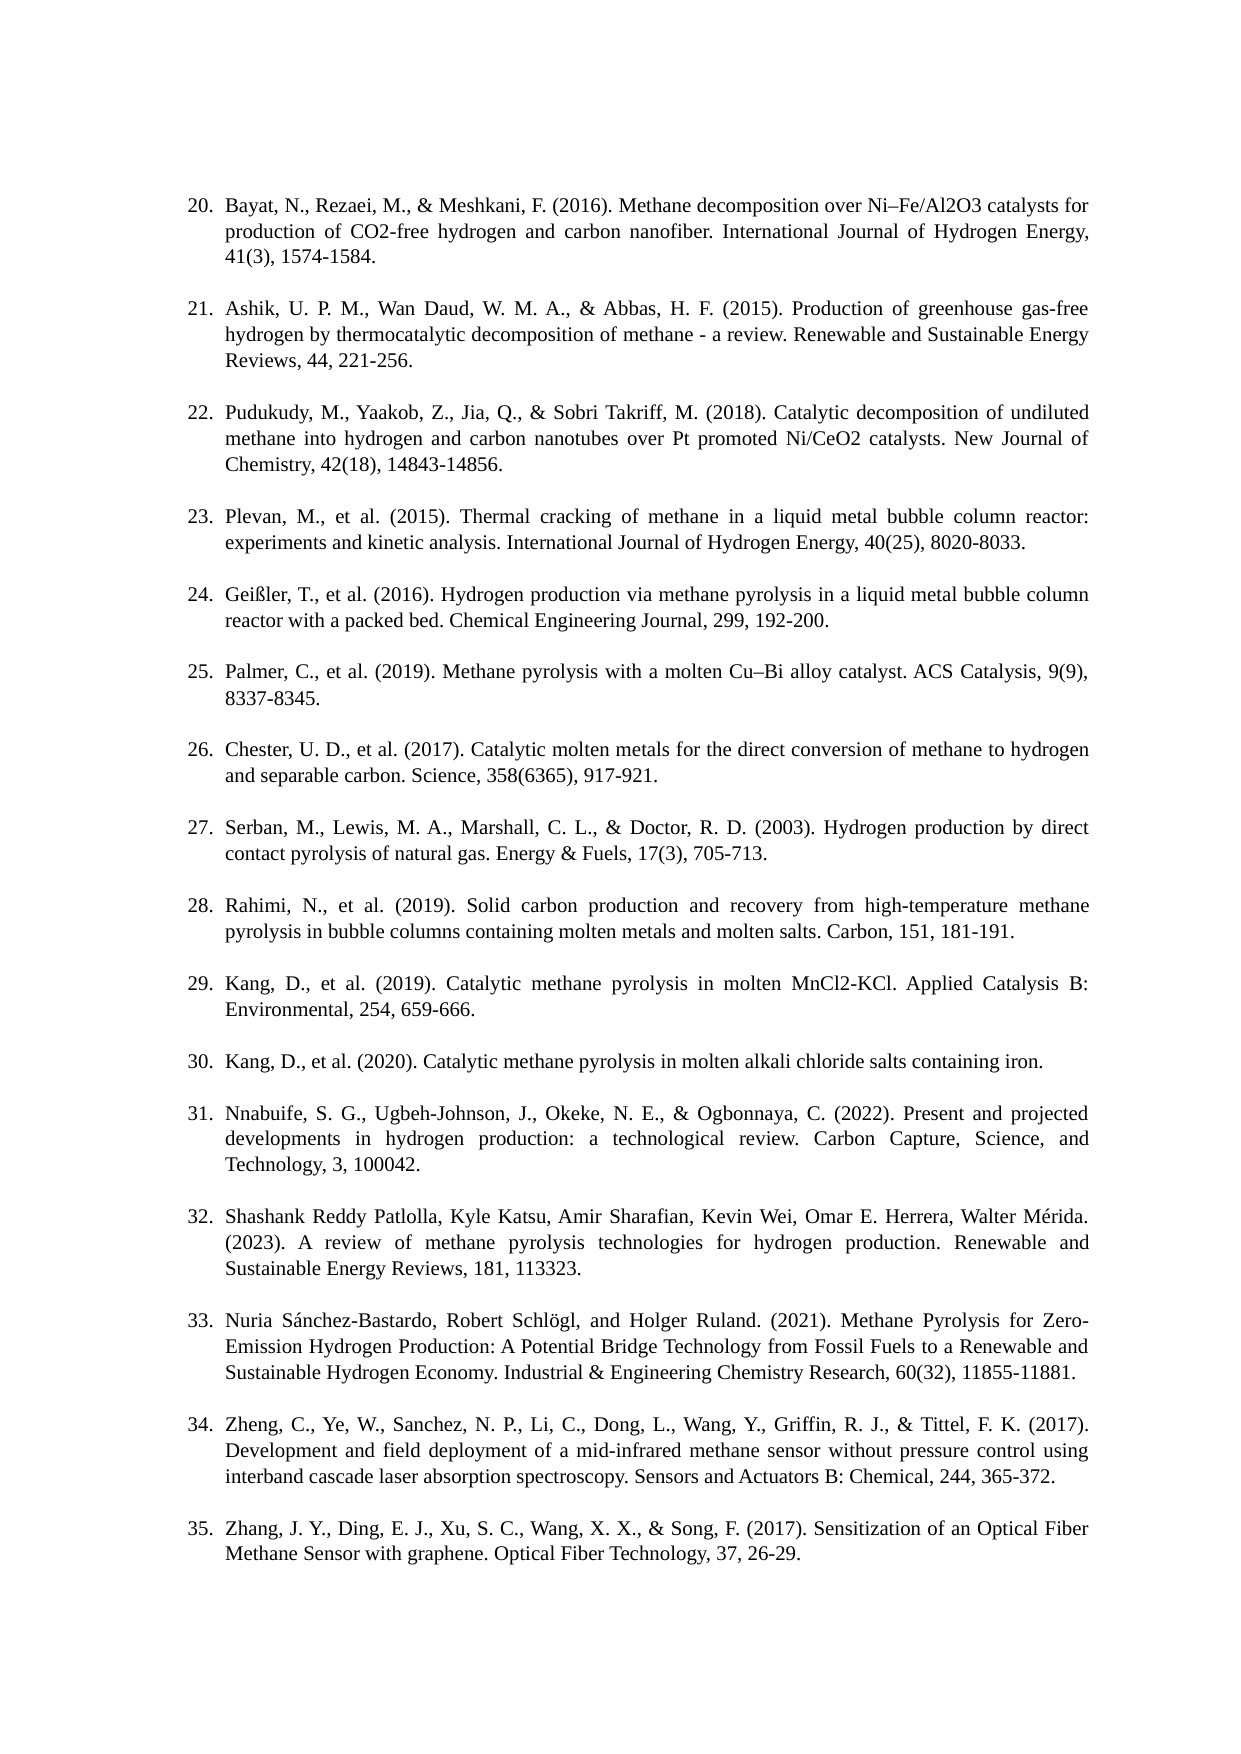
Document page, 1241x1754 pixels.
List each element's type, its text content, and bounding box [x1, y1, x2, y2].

list Rahimi, N., et al. (2019). Solid carbon production and recovery from high-temperature methane pyrolysis in bubble columns containing molten metals and molten salts. Carbon, 151, 181-191. [187, 893, 1090, 943]
list Palmer, C., et al. (2019). Methane pyrolysis with a molten Cu–Bi alloy catalyst. ACS Catalysis, 9(9), 8337-8345. [187, 659, 1090, 709]
list Kang, D., et al. (2020). Catalytic methane pyrolysis in molten alkali chloride salts containing iron. [187, 1048, 1090, 1073]
list Serban, M., Lewis, M. A., Marshall, C. L., & Doctor, R. D. (2003). Hydrogen production by direct contact pyrolysis of natural gas. Energy & Fuels, 17(3), 705-713. [187, 815, 1090, 865]
list Nuria Sánchez-Bastardo, Robert Schlögl, and Holger Ruland. (2021). Methane Pyrolysis for Zero-Emission Hydrogen Production: A Potential Bridge Technology from Fossil Fuels to a Renewable and Sustainable Hydrogen Economy. Industrial & Engineering Chemistry Research, 60(32), 11855-11881. [187, 1308, 1090, 1384]
list Pudukudy, M., Yaakob, Z., Jia, Q., & Sobri Takriff, M. (2018). Catalytic decomposition of undiluted methane into hydrogen and carbon nanotubes over Pt promoted Ni/CeO2 catalysts. New Journal of Chemistry, 42(18), 14843-14856. [187, 400, 1090, 476]
list Ashik, U. P. M., Wan Daud, W. M. A., & Abbas, H. F. (2015). Production of greenhouse gas-free hydrogen by thermocatalytic decomposition of methane - a review. Renewable and Sustainable Energy Reviews, 44, 221-256. [187, 296, 1090, 372]
list Kang, D., et al. (2019). Catalytic methane pyrolysis in molten MnCl2-KCl. Applied Catalysis B: Environmental, 254, 659-666. [187, 971, 1090, 1021]
list Zhang, J. Y., Ding, E. J., Xu, S. C., Wang, X. X., & Song, F. (2017). Sensitization of an Optical Fiber Methane Sensor with graphene. Optical Fiber Technology, 37, 26-29. [187, 1515, 1090, 1565]
list Zheng, C., Ye, W., Sanchez, N. P., Li, C., Dong, L., Wang, Y., Griffin, R. J., & Tittel, F. K. (2017). Development and field deployment of a mid-infrared methane sensor without pressure control using interband cascade laser absorption spectroscopy. Sensors and Actuators B: Chemical, 244, 365-372. [187, 1412, 1090, 1488]
list Chester, U. D., et al. (2017). Catalytic molten metals for the direct conversion of methane to hydrogen and separable carbon. Science, 358(6365), 917-921. [187, 737, 1090, 787]
list Shashank Reddy Patlolla, Kyle Katsu, Amir Sharafian, Kevin Wei, Omar E. Herrera, Walter Mérida. (2023). A review of methane pyrolysis technologies for hydrogen production. Renewable and Sustainable Energy Reviews, 181, 113323. [187, 1204, 1090, 1280]
list Plevan, M., et al. (2015). Thermal cracking of methane in a liquid metal bubble column reactor: experiments and kinetic analysis. International Journal of Hydrogen Energy, 40(25), 8020-8033. [187, 504, 1090, 554]
list Nnabuife, S. G., Ugbeh-Johnson, J., Okeke, N. E., & Ogbonnaya, C. (2022). Present and projected developments in hydrogen production: a technological review. Carbon Capture, Science, and Technology, 3, 100042. [187, 1100, 1090, 1176]
list Bayat, N., Rezaei, M., & Meshkani, F. (2016). Methane decomposition over Ni–Fe/Al2O3 catalysts for production of CO2-free hydrogen and carbon nanofiber. International Journal of Hydrogen Energy, 41(3), 1574-1584. [187, 193, 1090, 268]
list Geißler, T., et al. (2016). Hydrogen production via methane pyrolysis in a liquid metal bubble column reactor with a packed bed. Chemical Engineering Journal, 299, 192-200. [187, 582, 1090, 632]
